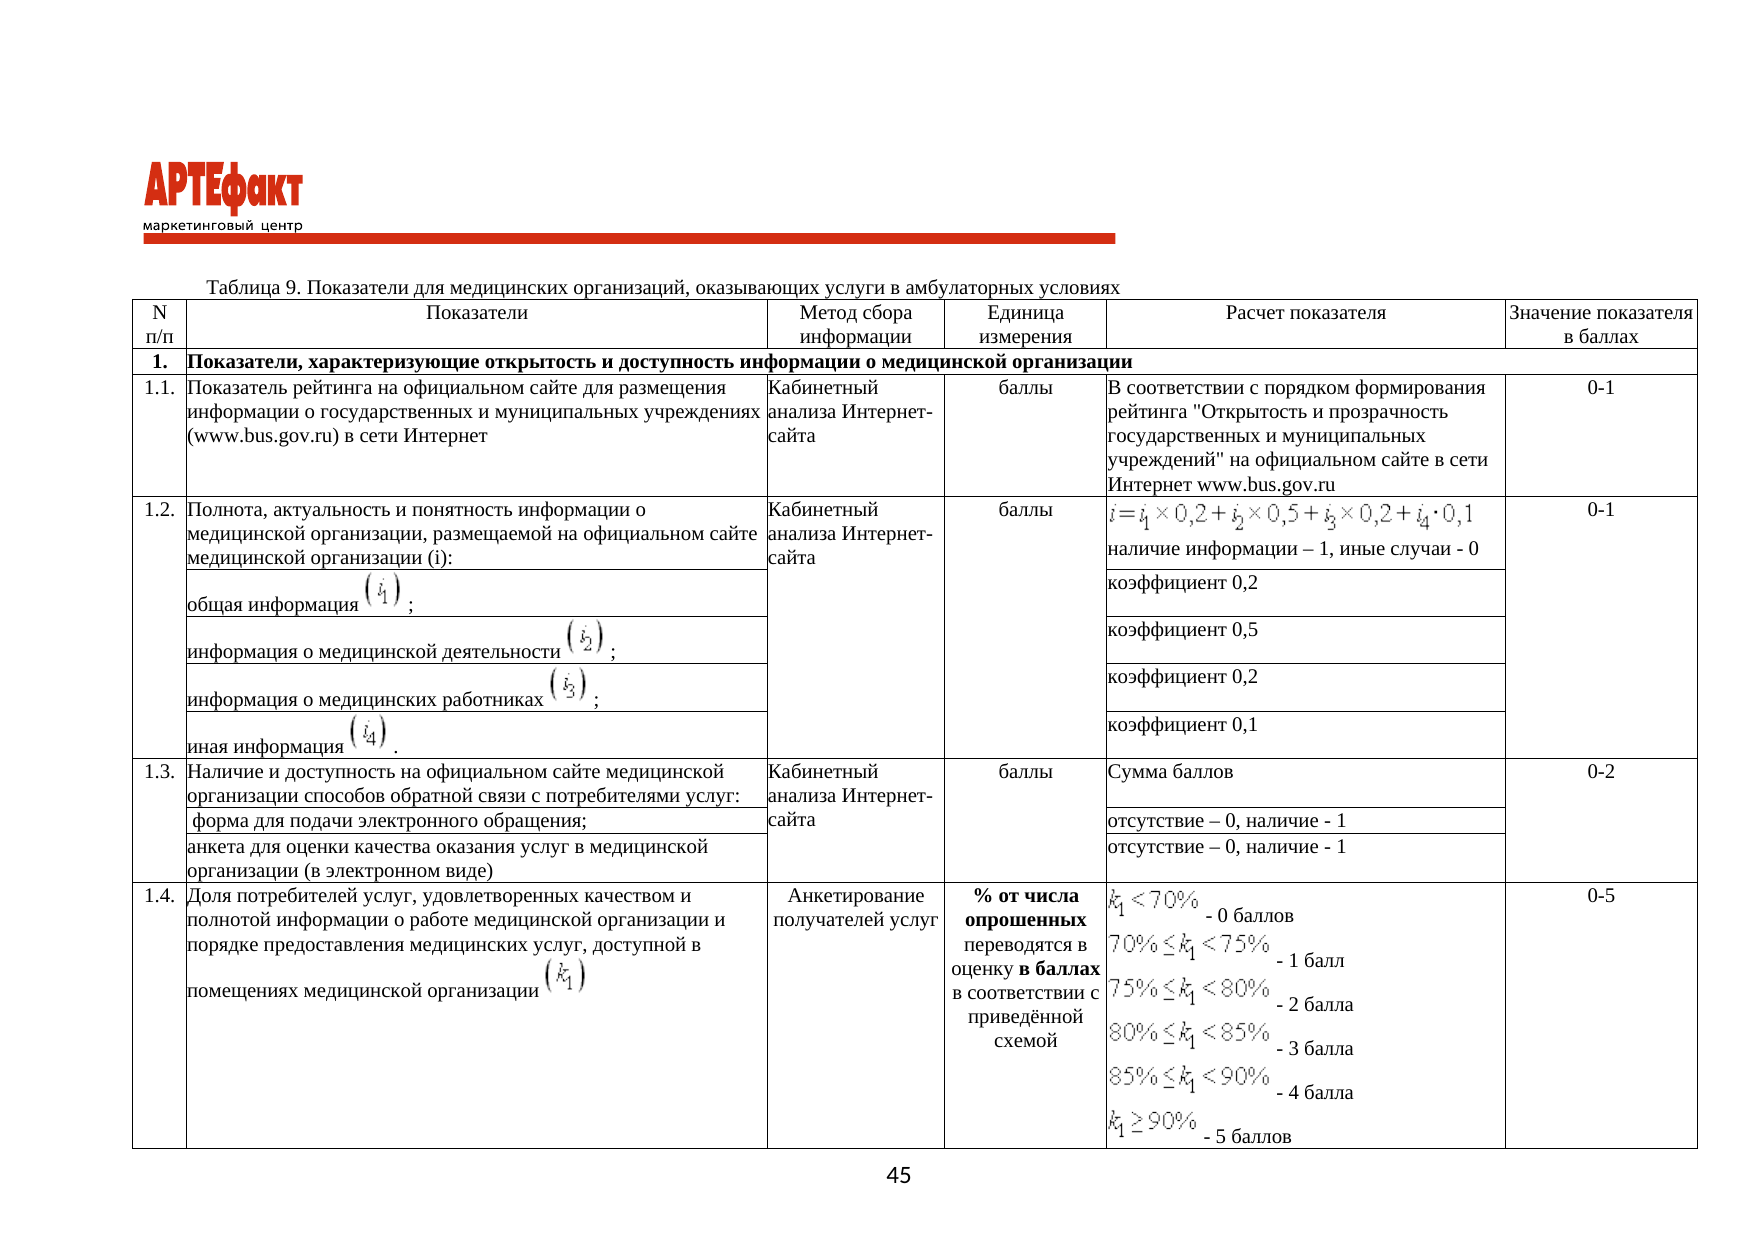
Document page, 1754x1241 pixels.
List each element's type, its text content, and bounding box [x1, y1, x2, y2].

table_cell наличие информации – 1, иные случаи - 0 [1107, 497, 1505, 569]
picture [1107, 1015, 1277, 1056]
picture [349, 711, 394, 754]
table_header Значение показателя в баллах [1506, 300, 1697, 348]
table_cell 1.4. [133, 883, 186, 1148]
table_cell Полнота, актуальность и понятность информации о медицинской организации, размещаемой на официальном сайте медицинской организации (i): [187, 497, 767, 569]
table_cell Показатель рейтинга на официальном сайте для размещения информации о государственных и муниципальных учреждениях (www.bus.gov.ru) в сети Интернет [187, 375, 767, 496]
table_cell баллы [945, 759, 1106, 882]
table_cell общая информация ; [187, 570, 767, 616]
table_cell иная информация . [187, 712, 767, 758]
table_cell Анкетирование получателей услуг [768, 883, 944, 1148]
picture [1107, 927, 1277, 967]
table_cell В соответствии с порядком формирования рейтинга "Открытость и прозрачность государственных и муниципальных учреждений" на официальном сайте в сети Интернет www.bus.gov.ru [1107, 375, 1505, 496]
table_header N п/п [133, 300, 186, 348]
table_cell баллы [945, 375, 1106, 496]
picture [549, 664, 594, 706]
picture [364, 569, 408, 612]
table_cell Сумма баллов [1107, 759, 1505, 807]
picture [1107, 1104, 1204, 1144]
table_cell анкета для оценки качества оказания услуг в медицинской организации (в электронном виде) [187, 834, 767, 882]
picture [1107, 496, 1483, 537]
table_cell 1.2. [133, 497, 186, 758]
table_cell форма для подачи электронного обращения; [187, 808, 767, 833]
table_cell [945, 883, 1106, 1148]
table_cell Показатели, характеризующие открытость и доступность информации о медицинской организации [187, 349, 1697, 374]
table_cell информация о медицинской деятельности ; [187, 617, 767, 663]
table_cell 0-5 [1506, 883, 1697, 1148]
table_cell коэффициент 0,2 [1107, 570, 1505, 616]
table_header Метод сбора информации [768, 300, 944, 348]
table_cell коэффициент 0,1 [1107, 712, 1505, 758]
table_cell 0-2 [1506, 759, 1697, 882]
table_cell коэффициент 0,5 [1107, 617, 1505, 663]
table_cell отсутствие – 0, наличие - 1 [1107, 808, 1505, 833]
table_header Расчет показателя [1107, 300, 1505, 348]
table_cell Кабинетный анализа Интернет-сайта [768, 497, 944, 758]
table_cell информация о медицинских работниках ; [187, 664, 767, 711]
table_cell 1. [133, 349, 186, 374]
table_cell Кабинетный анализа Интернет-сайта [768, 759, 944, 882]
table_cell Доля потребителей услуг, удовлетворенных качеством и полнотой информации о работе медицинской организации и порядке предоставления медицинских услуг, доступной в помещениях медицинской организации [187, 883, 767, 1148]
picture [1107, 883, 1206, 923]
text Таблица 9. Показатели для медицинских организаций, оказывающих услуги в амбулаторных условиях [132, 275, 1665, 299]
table_cell отсутствие – 0, наличие - 1 [1107, 834, 1505, 882]
table_header Показатели [187, 300, 767, 348]
table_cell Кабинетный анализа Интернет-сайта [768, 375, 944, 496]
table_cell 0-1 [1506, 375, 1697, 496]
table_cell 1.3. [133, 759, 186, 882]
table_cell 1.1. [133, 375, 186, 496]
table_cell - 0 баллов - 1 балл - 2 балла - 3 балла - 4 балла - 5 баллов [1107, 883, 1505, 1148]
picture [566, 617, 610, 659]
table_cell 0-1 [1506, 497, 1697, 758]
table_cell коэффициент 0,2 [1107, 664, 1505, 711]
picture [1107, 1060, 1277, 1100]
table_header Единица измерения [945, 300, 1106, 348]
table_cell баллы [945, 497, 1106, 758]
picture [544, 955, 593, 998]
picture [1107, 971, 1277, 1012]
table_cell Наличие и доступность на официальном сайте медицинской организации способов обратной связи с потребителями услуг: [187, 759, 767, 807]
